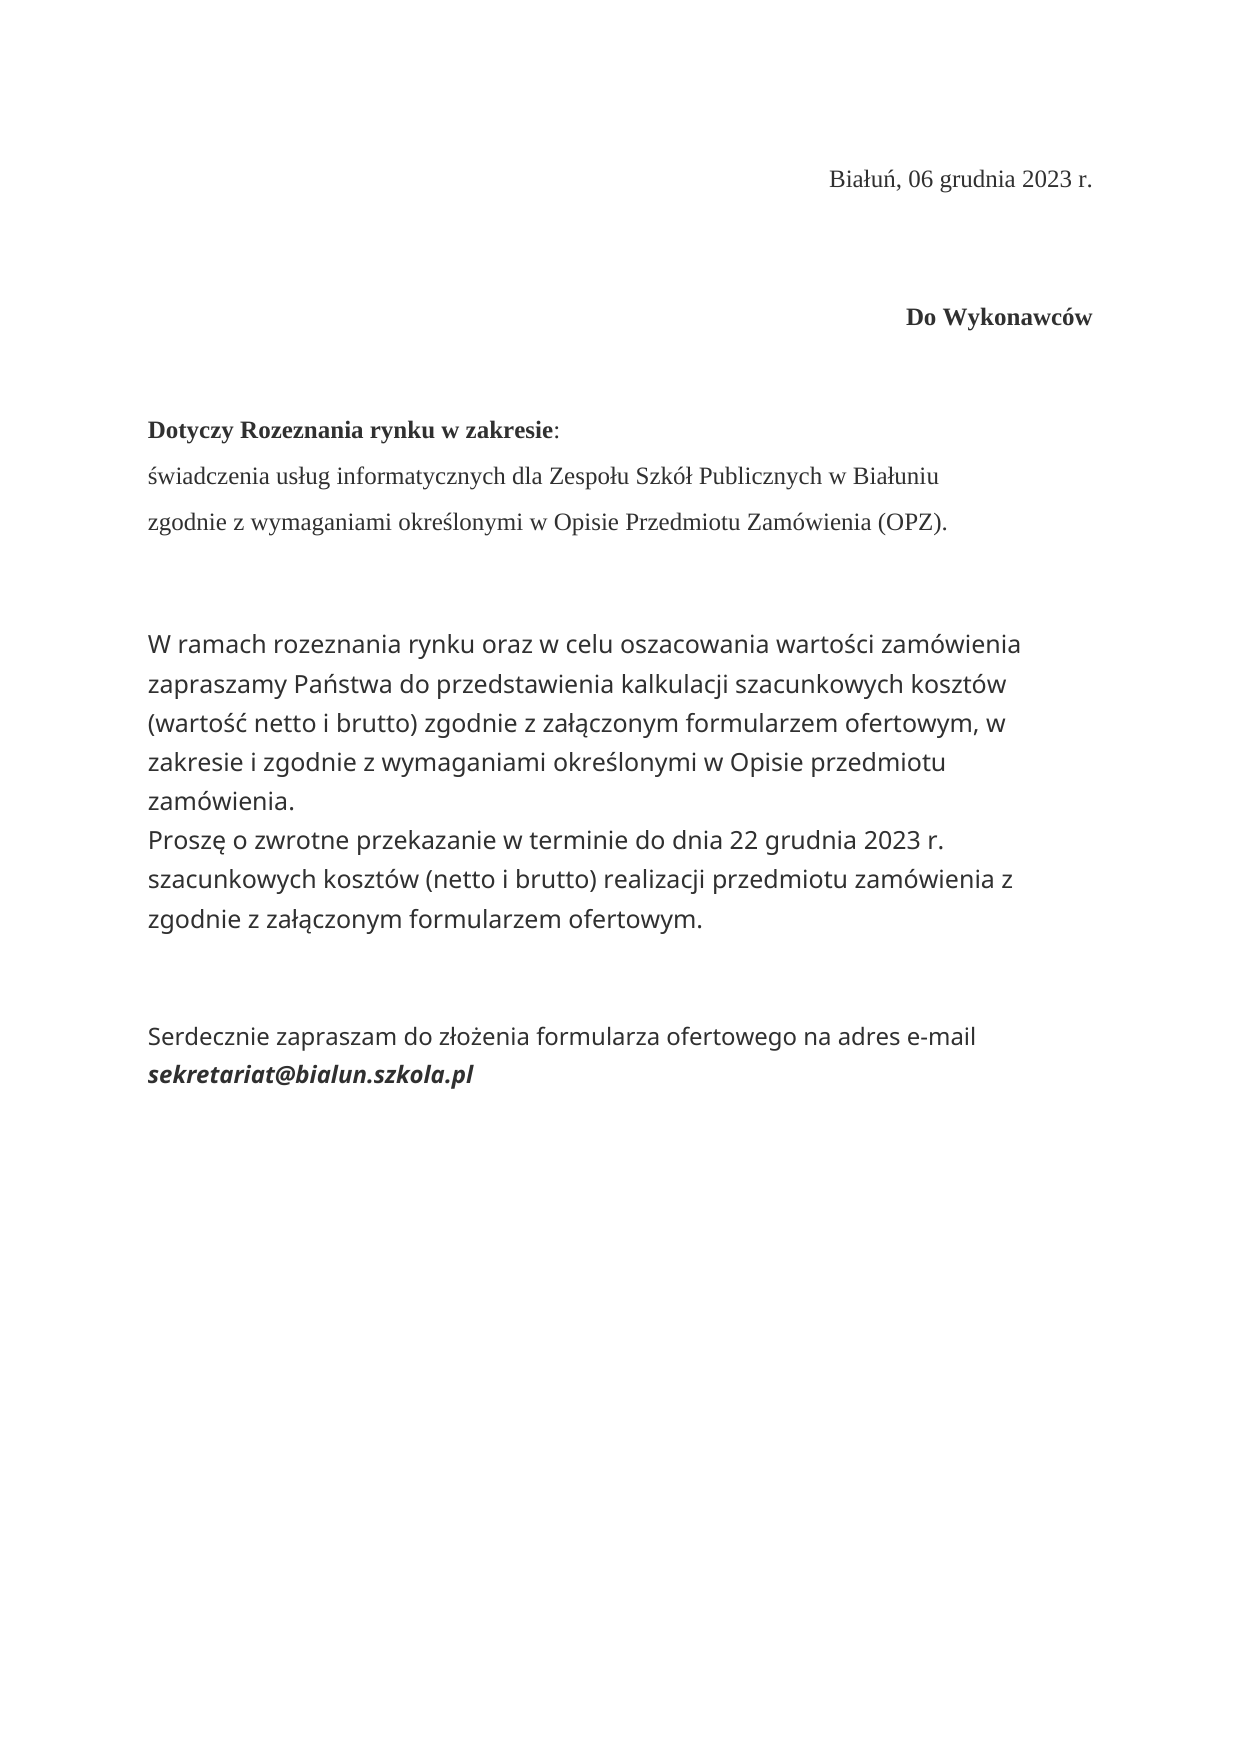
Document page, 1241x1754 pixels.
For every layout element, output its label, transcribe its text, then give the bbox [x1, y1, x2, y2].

text zgodnie z wymaganiami określonymi w Opisie Przedmiotu Zamówienia (OPZ). [148, 507, 1093, 536]
text Białuń, 06 grudnia 2023 r. [148, 164, 1093, 193]
text Proszę o zwrotne przekazanie w terminie do dnia 22 grudnia 2023 r. szacunkowych kosztów (netto i brutto) realizacji przedmiotu zamówienia z zgodnie z załączonym formularzem ofertowym. [148, 823, 1093, 935]
text świadczenia usług informatycznych dla Zespołu Szkół Publicznych w Białuniu [148, 461, 1093, 490]
text W ramach rozeznania rynku oraz w celu oszacowania wartości zamówienia zapraszamy Państwa do przedstawienia kalkulacji szacunkowych kosztów (wartość netto i brutto) zgodnie z załączonym formularzem ofertowym, w zakresie i zgodnie z wymaganiami określonymi w Opisie przedmiotu zamówienia. [148, 627, 1093, 818]
text Serdecznie zapraszam do złożenia formularza ofertowego na adres e-mail sekretariat@bialun.szkola.pl [148, 1020, 1093, 1090]
text Do Wykonawców [148, 302, 1093, 331]
text Dotyczy Rozeznania rynku w zakresie: [148, 416, 1093, 444]
